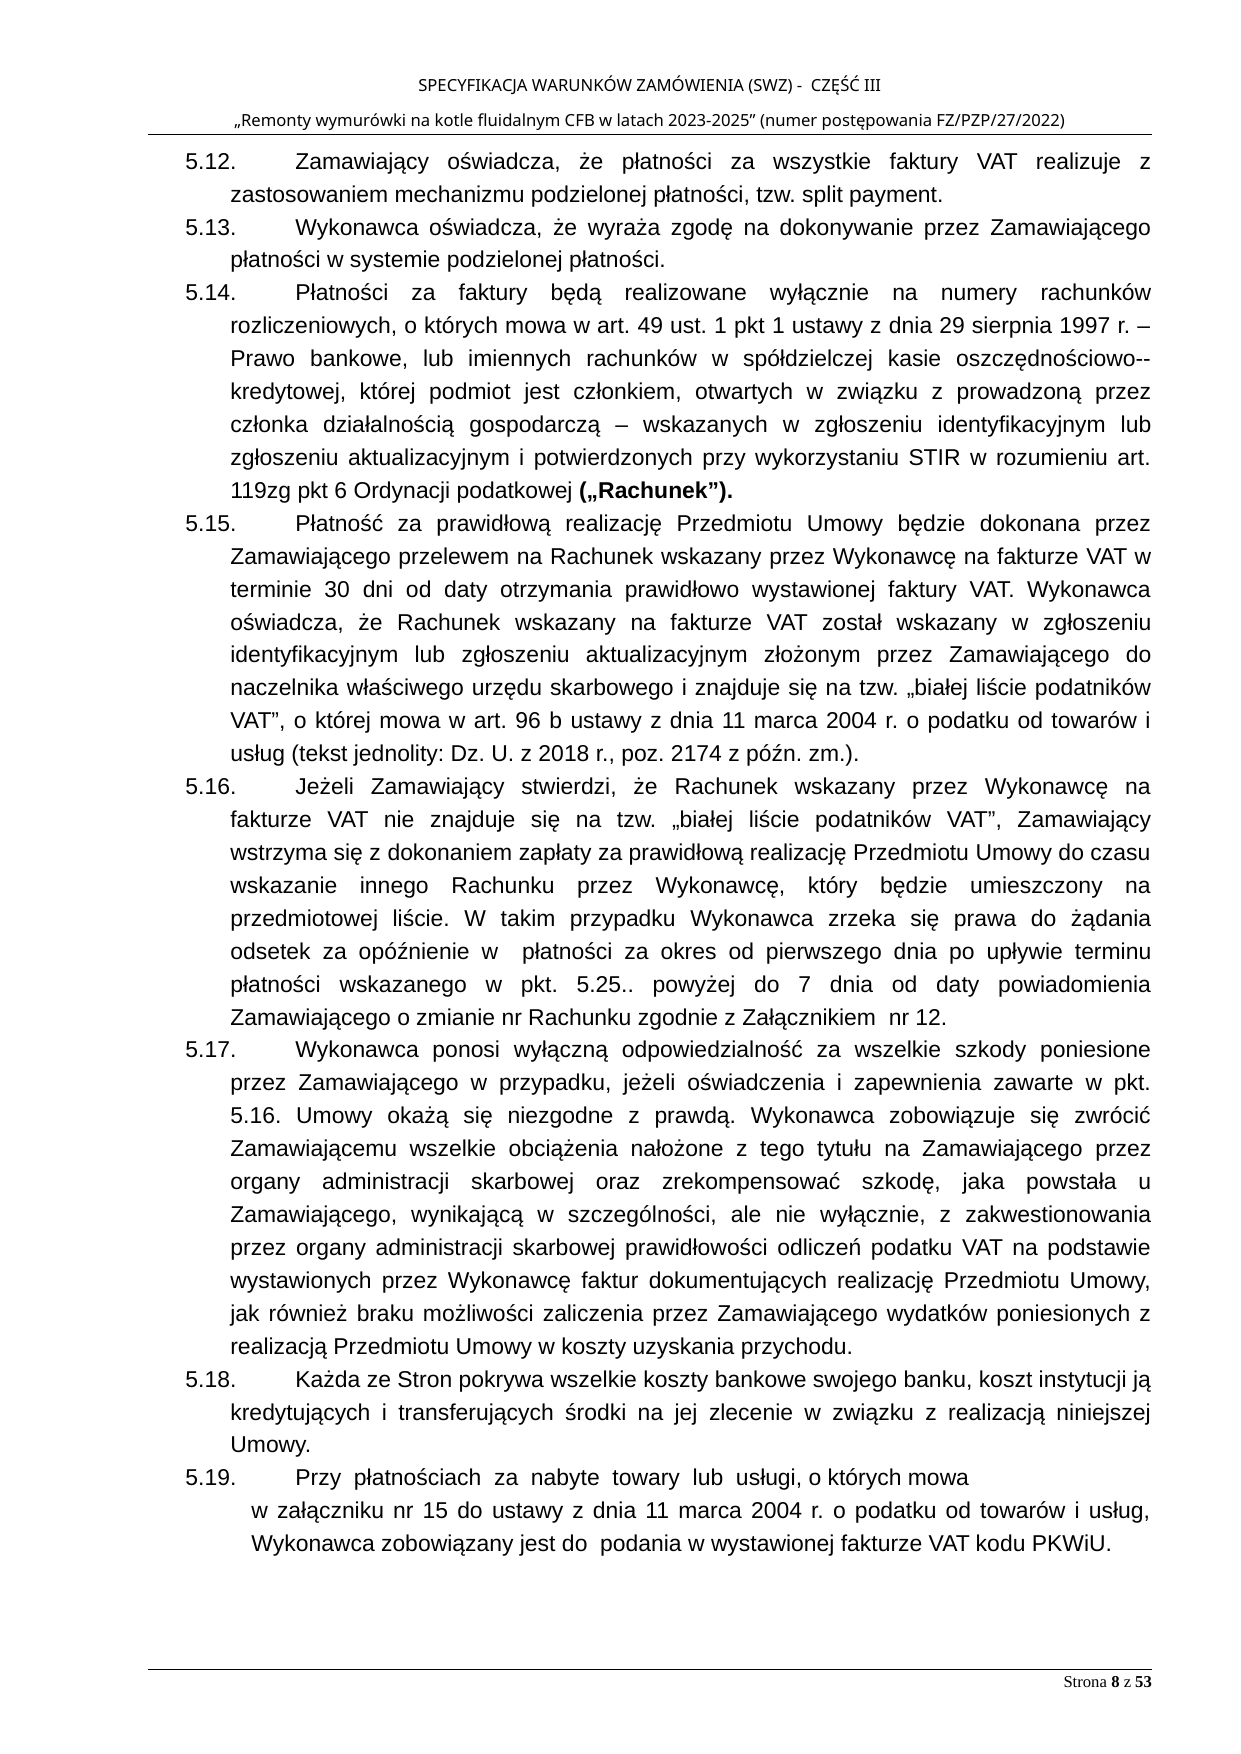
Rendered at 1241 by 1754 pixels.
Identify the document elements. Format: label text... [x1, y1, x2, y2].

subtitle Wykonawca ponosi wyłączną odpowiedzialność za wszelkie szkody poniesione przez Zamawiającego w przypadku, jeżeli oświadczenia i zapewnienia zawarte w pkt. 5.16. Umowy okażą się niezgodne z prawdą. Wykonawca zobowiązuje się zwrócić Zamawiającemu wszelkie obciążenia nałożone z tego tytułu na Zamawiającego przez organy administracji skarbowej oraz zrekompensować szkodę, jaka powstała u Zamawiającego, wynikającą w szczególności, ale nie wyłącznie, z zakwestionowania przez organy administracji skarbowej prawidłowości odliczeń podatku VAT na podstawie wystawionych przez Wykonawcę faktur dokumentujących realizację Przedmiotu Umowy, jak również braku możliwości zaliczenia przez Zamawiającego wydatków poniesionych z realizacją Przedmiotu Umowy w koszty uzyskania przychodu. [185, 1036, 1152, 1359]
subtitle Każda ze Stron pokrywa wszelkie koszty bankowe swojego banku, koszt instytucji ją kredytujących i transferujących środki na jej zlecenie w związku z realizacją niniejszej Umowy. [185, 1366, 1152, 1458]
subtitle Przy płatnościach za nabyte towary lub usługi, o których mowa [185, 1464, 1152, 1491]
subtitle Zamawiający oświadcza, że płatności za wszystkie faktury VAT realizuje z zastosowaniem mechanizmu podzielonej płatności, tzw. split payment. [185, 148, 1152, 207]
subtitle Wykonawca oświadcza, że wyraża zgodę na dokonywanie przez Zamawiającego płatności w systemie podzielonej płatności. [185, 213, 1152, 273]
subtitle w załączniku nr 15 do ustawy z dnia 11 marca 2004 r. o podatku od towarów i usług, Wykonawca zobowiązany jest do podania w wystawionej fakturze VAT kodu PKWiU. [251, 1497, 1152, 1557]
subtitle Płatność za prawidłową realizację Przedmiotu Umowy będzie dokonana przez Zamawiającego przelewem na Rachunek wskazany przez Wykonawcę na fakturze VAT w terminie 30 dni od daty otrzymania prawidłowo wystawionej faktury VAT. Wykonawca oświadcza, że Rachunek wskazany na fakturze VAT został wskazany w zgłoszeniu identyfikacyjnym lub zgłoszeniu aktualizacyjnym złożonym przez Zamawiającego do naczelnika właściwego urzędu skarbowego i znajduje się na tzw. „białej liście podatników VAT”, o której mowa w art. 96 b ustawy z dnia 11 marca 2004 r. o podatku od towarów i usług (tekst jednolity: Dz. U. z 2018 r., poz. 2174 z późn. zm.). [185, 510, 1152, 767]
subtitle Płatności za faktury będą realizowane wyłącznie na numery rachunków rozliczeniowych, o których mowa w art. 49 ust. 1 pkt 1 ustawy z dnia 29 sierpnia 1997 r. – Prawo bankowe, lub imiennych rachunków w spółdzielczej kasie oszczędnościowo--kredytowej, której podmiot jest członkiem, otwartych w związku z prowadzoną przez członka działalnością gospodarczą – wskazanych w zgłoszeniu identyfikacyjnym lub zgłoszeniu aktualizacyjnym i potwierdzonych przy wykorzystaniu STIR w rozumieniu art. 119zg pkt 6 Ordynacji podatkowej („Rachunek”). [185, 279, 1152, 503]
subtitle Jeżeli Zamawiający stwierdzi, że Rachunek wskazany przez Wykonawcę na fakturze VAT nie znajduje się na tzw. „białej liście podatników VAT”, Zamawiający wstrzyma się z dokonaniem zapłaty za prawidłową realizację Przedmiotu Umowy do czasu wskazanie innego Rachunku przez Wykonawcę, który będzie umieszczony na przedmiotowej liście. W takim przypadku Wykonawca zrzeka się prawa do żądania odsetek za opóźnienie w płatności za okres od pierwszego dnia po upływie terminu płatności wskazanego w pkt. 5.25.. powyżej do 7 dnia od daty powiadomienia Zamawiającego o zmianie nr Rachunku zgodnie z Załącznikiem nr 12. [185, 773, 1152, 1030]
